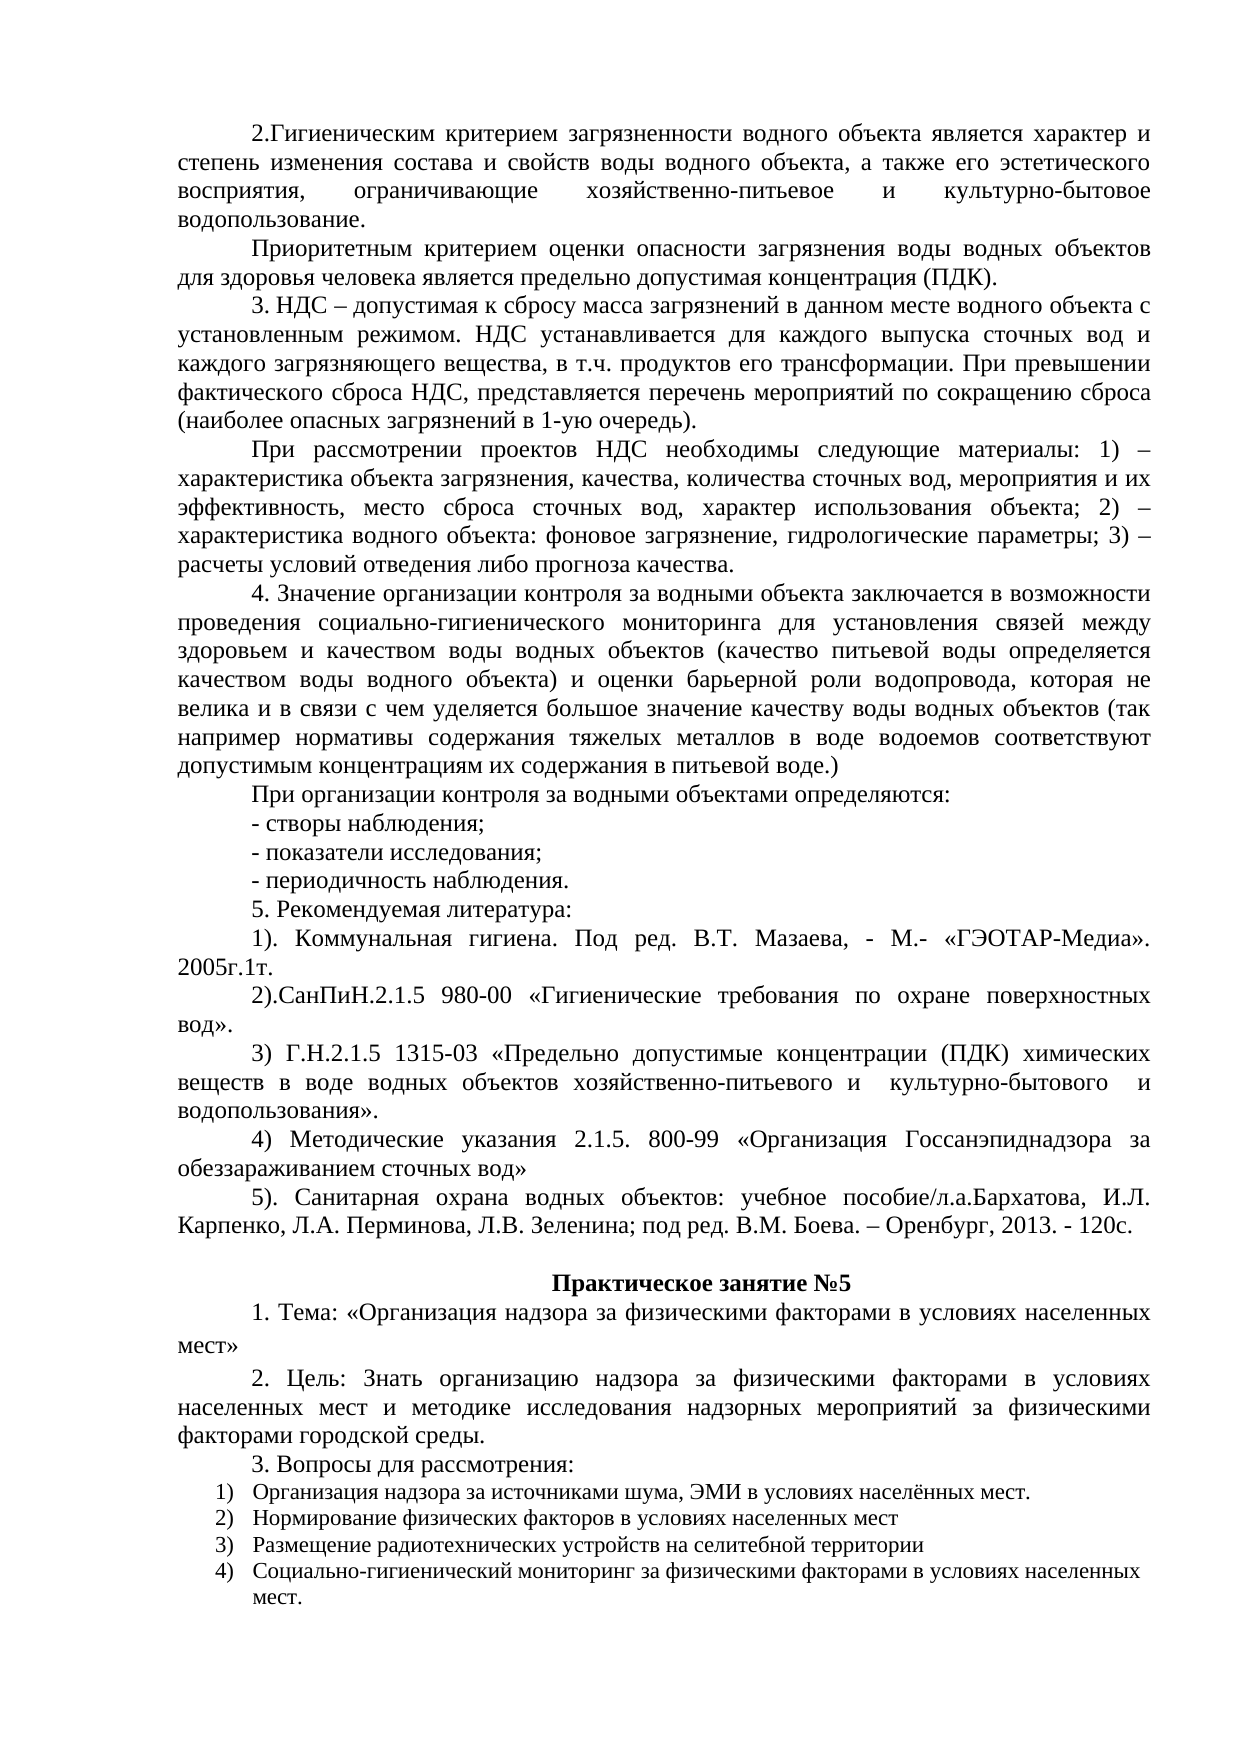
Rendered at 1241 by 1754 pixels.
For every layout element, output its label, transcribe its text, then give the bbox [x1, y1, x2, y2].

list Размещение радиотехнических устройств на селитебной территории [215, 1531, 1152, 1557]
text Практическое занятие №5 [177, 1268, 1152, 1297]
text 4) Методические указания 2.1.5. 800-99 «Организация Госсанэпиднадзора за обеззараживанием сточных вод» [177, 1124, 1152, 1182]
text 5). Санитарная охрана водных объектов: учебное пособие/л.а.Бархатова, И.Л. Карпенко, Л.А. Перминова, Л.В. Зеленина; под ред. В.М. Боева. – Оренбург, 2013. - 120с. [177, 1182, 1152, 1239]
text 4. Значение организации контроля за водными объекта заключается в возможности проведения социально-гигиенического мониторинга для установления связей между здоровьем и качеством воды водных объектов (качество питьевой воды определяется качеством воды водного объекта) и оценки барьерной роли водопровода, которая не велика и в связи с чем уделяется большое значение качеству воды водных объектов (так например нормативы содержания тяжелых металлов в воде водоемов соответствуют допустимым концентрациям их содержания в питьевой воде.) [177, 578, 1152, 779]
text - створы наблюдения; [177, 808, 1152, 837]
text 3. Вопросы для рассмотрения: [177, 1449, 1152, 1478]
text 3. НДС – допустимая к сбросу масса загрязнений в данном месте водного объекта с установленным режимом. НДС устанавливается для каждого выпуска сточных вод и каждого загрязняющего вещества, в т.ч. продуктов его трансформации. При превышении фактического сброса НДС, представляется перечень мероприятий по сокращению сброса (наиболее опасных загрязнений в 1-ую очередь). [177, 291, 1152, 434]
text 1). Коммунальная гигиена. Под ред. В.Т. Мазаева, - М.- «ГЭОТАР-Медиа». 2005г.1т. [177, 923, 1152, 981]
text 2).СанПиН.2.1.5 980-00 «Гигиенические требования по охране поверхностных вод». [177, 981, 1152, 1038]
list Организация надзора за источниками шума, ЭМИ в условиях населённых мест. [215, 1478, 1152, 1504]
text При организации контроля за водными объектами определяются: [177, 779, 1152, 808]
text 5. Рекомендуемая литература: [177, 894, 1152, 923]
list Социально-гигиенический мониторинг за физическими факторами в условиях населенных мест. [215, 1557, 1152, 1610]
text - периодичность наблюдения. [177, 866, 1152, 894]
text При рассмотрении проектов НДС необходимы следующие материалы: 1) –характеристика объекта загрязнения, качества, количества сточных вод, мероприятия и их эффективность, место сброса сточных вод, характер использования объекта; 2) –характеристика водного объекта: фоновое загрязнение, гидрологические параметры; 3) – расчеты условий отведения либо прогноза качества. [177, 434, 1152, 578]
text 3) Г.Н.2.1.5 1315-03 «Предельно допустимые концентрации (ПДК) химических веществ в воде водных объектов хозяйственно-питьевого и культурно-бытового и водопользования». [177, 1038, 1152, 1124]
list Нормирование физических факторов в условиях населенных мест [215, 1504, 1152, 1531]
text Приоритетным критерием оценки опасности загрязнения воды водных объектов для здоровья человека является предельно допустимая концентрация (ПДК). [177, 233, 1152, 291]
text 1. Тема: «Организация надзора за физическими факторами в условиях населенных мест» [177, 1297, 1152, 1359]
text 2. Цель: Знать организацию надзора за физическими факторами в условиях населенных мест и методике исследования надзорных мероприятий за физическими факторами городской среды. [177, 1363, 1152, 1449]
text - показатели исследования; [177, 837, 1152, 866]
text 2.Гигиеническим критерием загрязненности водного объекта является характер и степень изменения состава и свойств воды водного объекта, а также его эстетического восприятия, ограничивающие хозяйственно-питьевое и культурно-бытовое водопользование. [177, 118, 1152, 233]
